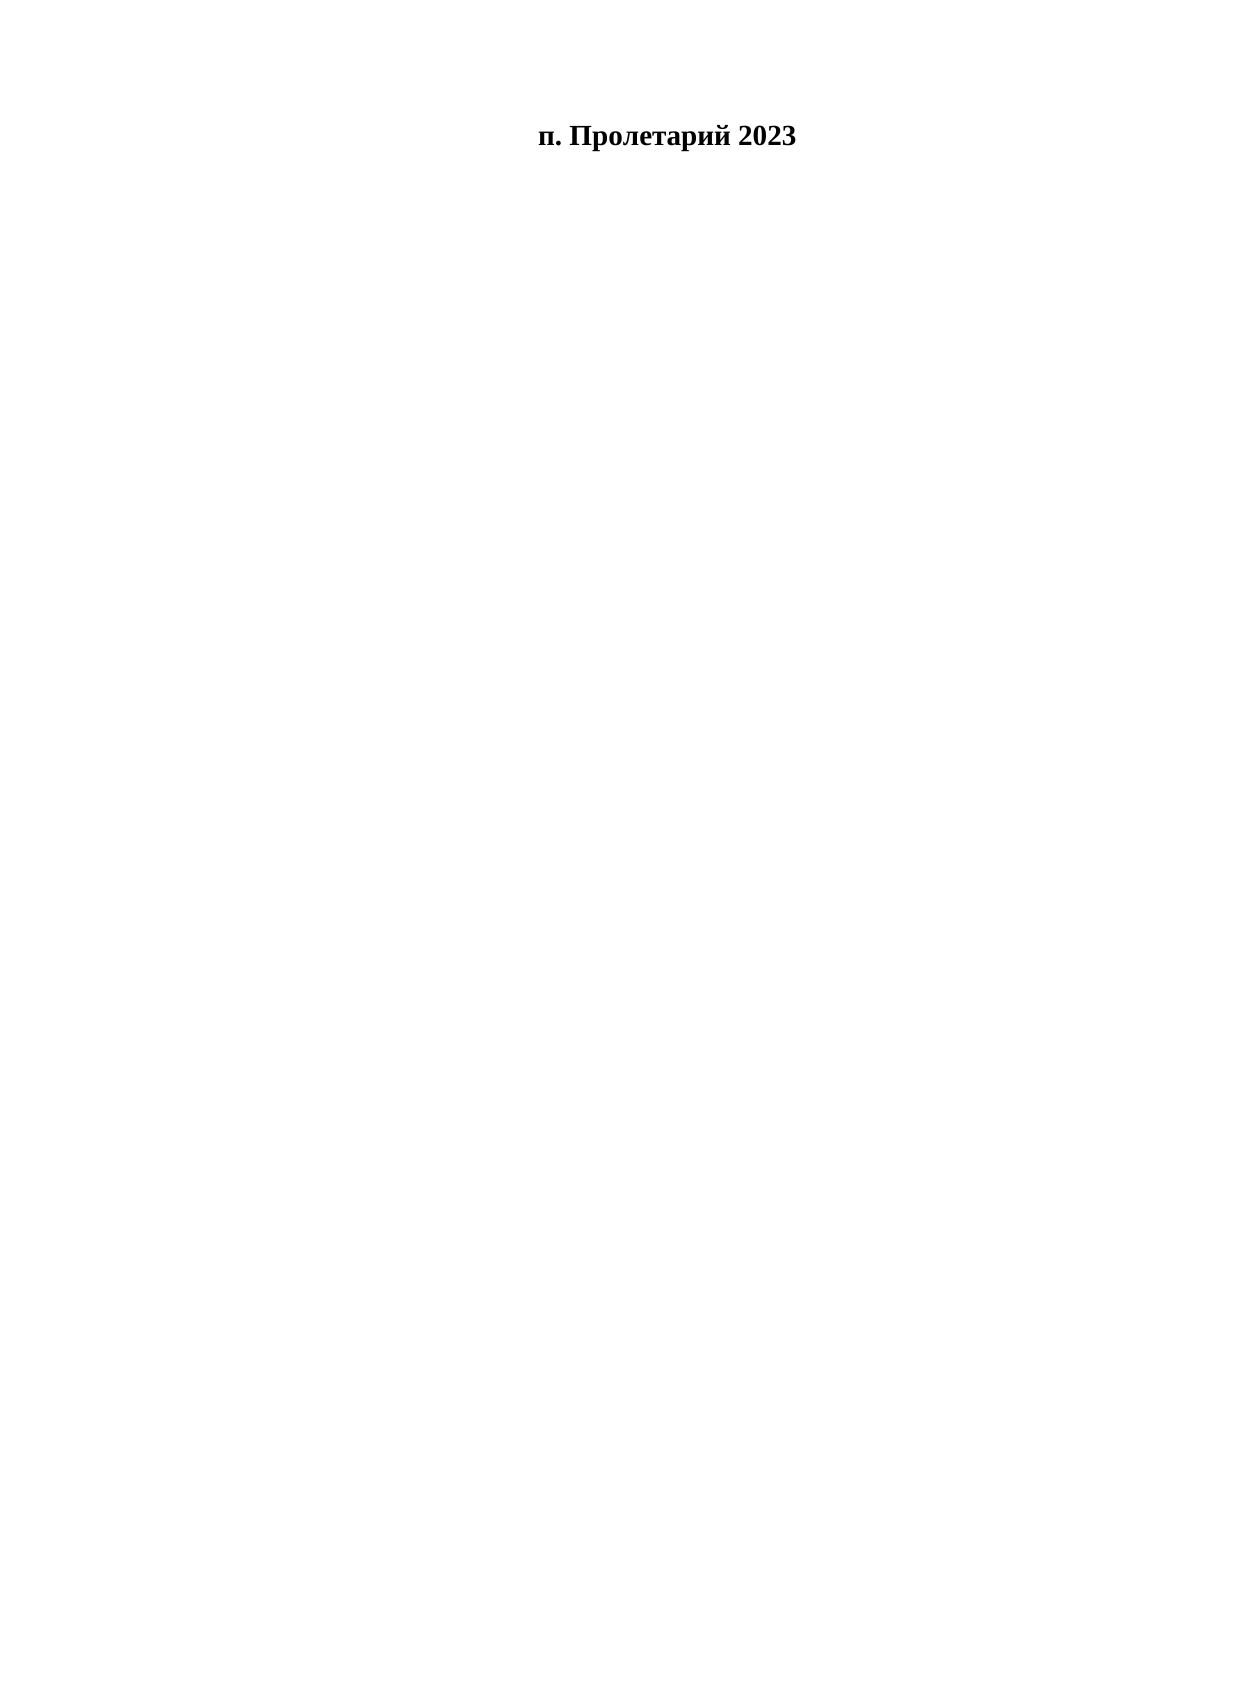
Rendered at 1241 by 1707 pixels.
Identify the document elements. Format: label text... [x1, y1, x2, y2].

text ​п. Пролетарий 2023‌ ‌​ [190, 118, 1152, 152]
